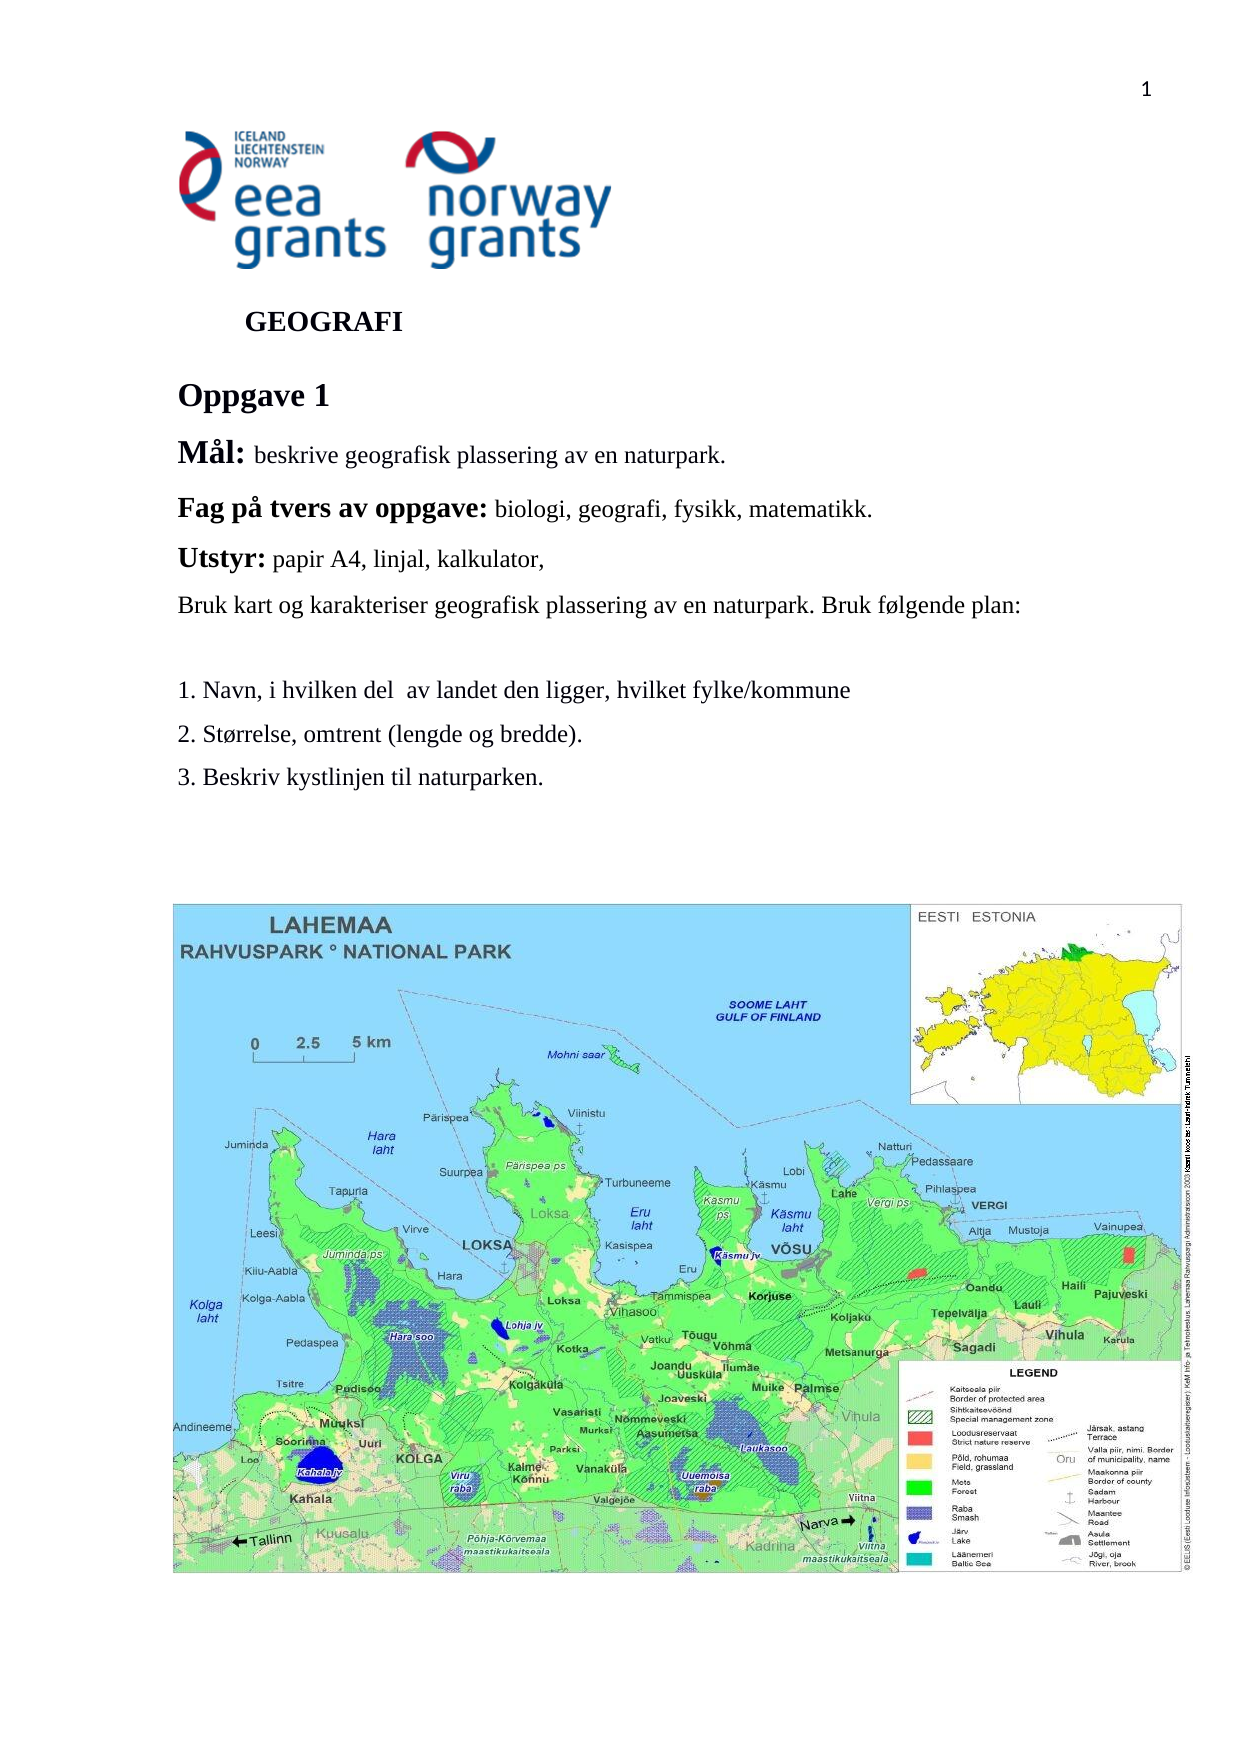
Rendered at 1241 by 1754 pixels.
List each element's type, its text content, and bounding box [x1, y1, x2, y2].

text 1. Navn, i hvilken del av landet den ligger, hvilket fylke/kommune [177, 676, 1152, 704]
text Fag på tvers av oppgave: biologi, geografi, fysikk, matematikk. [177, 490, 1152, 523]
text 2. Størrelse, omtrent (lengde og bredde). [177, 719, 1152, 747]
text GEOGRAFI [244, 304, 1152, 337]
text Oppgave 1 [177, 375, 1152, 413]
picture [177, 129, 612, 269]
text 3. Beskriv kystlinjen til naturparken. [177, 762, 1152, 791]
text Utstyr: papir A4, linjal, kalkulator, [177, 540, 1152, 574]
text Bruk kart og karakteriser geografisk plassering av en naturpark. Bruk følgende plan: [177, 590, 1152, 619]
picture [172, 903, 1193, 1574]
text Mål: beskrive geografisk plassering av en naturpark. [177, 432, 1152, 471]
